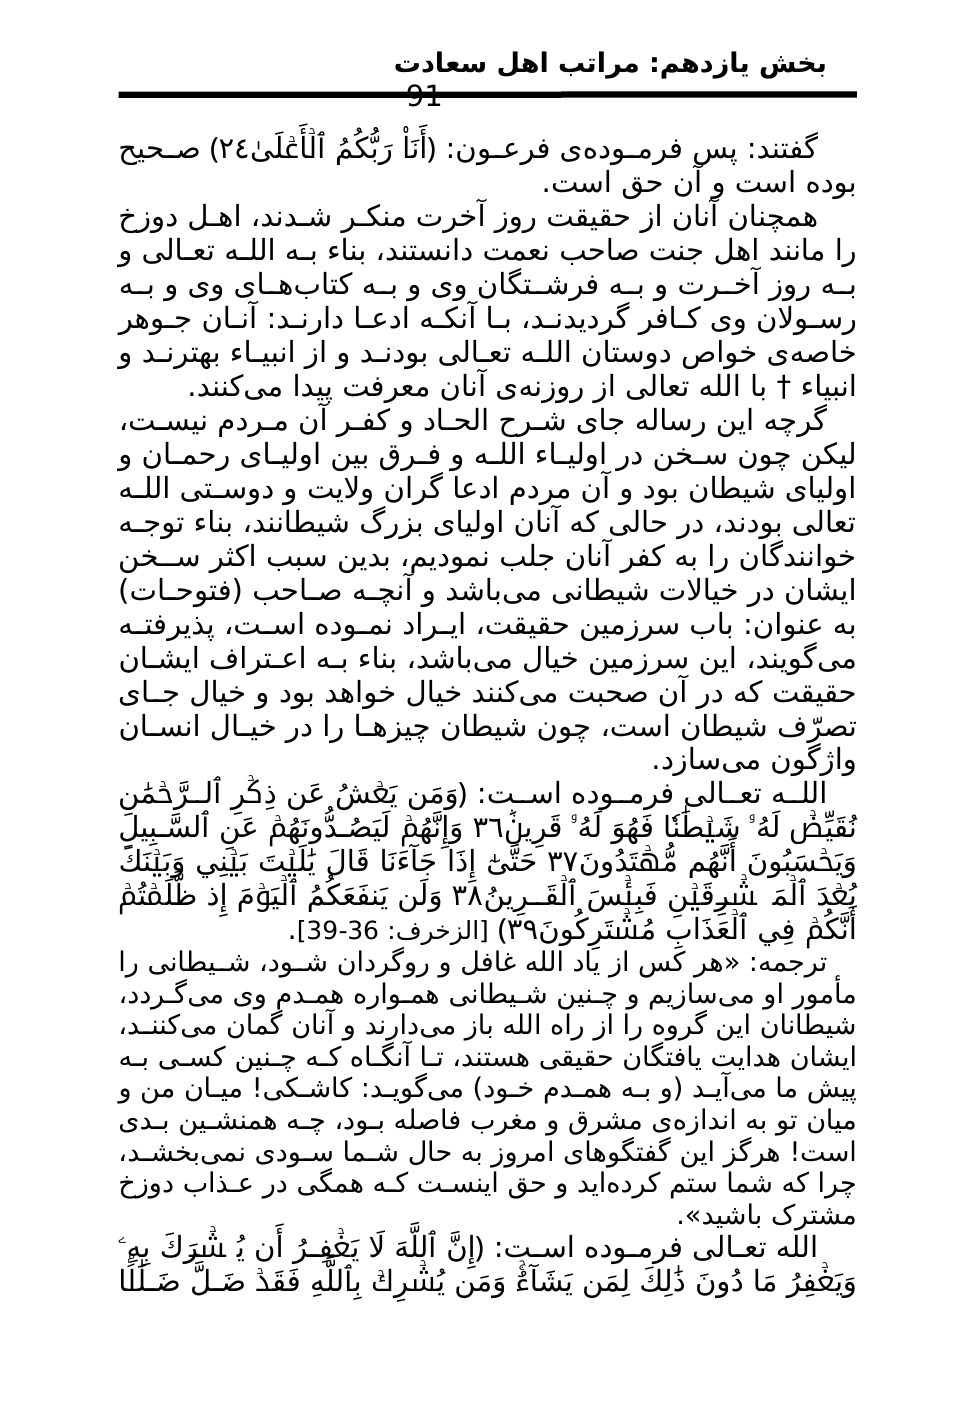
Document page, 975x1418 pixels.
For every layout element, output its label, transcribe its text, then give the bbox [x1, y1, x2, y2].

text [118, 1231, 857, 1298]
text همچنان آنان از حقیقت روز آخرت منکر شدند، اهل دوزخ را مانند اهل جنت صاحب نعمت دانستند، بناء به الله تعالی و به روز آخرت و به فرشتگان وی و به کتاب‌های وی و به رسولان وی کافر گردیدند، با آنکه ادعا دارند: آنان جوهر خاصه‌ی خواص دوستان الله تعالی بودند و از انبیاء بهترند و انبیاء † با الله تعالی از روزنه‌ی آنان معرفت پیدا می‌کنند. [118, 199, 857, 403]
text ترجمه: «هر کس از یاد الله غافل و روگردان شود، شیطانی را مأمور او می‌سازیم و چنین شیطانی همواره همدم وی می‌گردد، شیطانان این گروه را از راه الله باز می‌دارند و آنان گمان می‌کنند، ایشان هدایت یافتگان حقیقی هستند، تا آنگاه که چنین کسی به پیش ما می‌آید (و به همدم خود) می‌گوید: کاشکی! میان من و میان تو به اندازه‌ی مشرق و مغرب فاصله بود، چه همنشین بدی است! هرگز این گفتگوهای امروز به حال شما سودی نمی‌بخشد، چرا که شما ستم کرده‌اید و حق اینست که همگی در عذاب دوزخ مشترک باشید». [118, 947, 857, 1231]
text گفتند: پس فرموده‌ی فرعون: ﴿أَنَا۠ رَبُّكُمُ ٱلۡأَعۡلَىٰ٢٤﴾ صحیح بوده است و آن حق است. [118, 132, 857, 199]
text الله تعالی فرموده است: ﴿وَمَن يَعۡشُ عَن ذِكۡرِ ٱلرَّحۡمَٰنِ نُقَيِّضۡ لَهُۥ شَيۡطَٰنٗا فَهُوَ لَهُۥ قَرِينٞ٣٦ وَإِنَّهُمۡ لَيَصُدُّونَهُمۡ عَنِ ٱلسَّبِيلِ وَيَحۡسَبُونَ أَنَّهُم مُّهۡتَدُونَ٣٧ حَتَّىٰٓ إِذَا جَآءَنَا قَالَ يَٰلَيۡتَ بَيۡنِي وَبَيۡنَكَ بُعۡدَ ٱلۡمَشۡرِقَيۡنِ فَبِئۡسَ ٱلۡقَرِينُ٣٨ وَلَن يَنفَعَكُمُ ٱلۡيَوۡمَ إِذ ظَّلَمۡتُمۡ أَنَّكُمۡ فِي ٱلۡعَذَابِ مُشۡتَرِكُونَ٣٩﴾ [الزخرف: 36-39]. [118, 777, 857, 947]
text گرچه این رساله جای شرح الحاد و کفر آن مردم نیست، لیکن چون سخن در اولیاء الله و فرق بین اولیای رحمان و اولیای شیطان بود و آن مردم ادعا گران ولایت و دوستی الله تعالی بودند، در حالی که آنان اولیای بزرگ شیطانند، بناء توجه خوانندگان را به کفر آنان جلب نمودیم، بدین سبب اکثر سخن ایشان در خیالات شیطانی می‌باشد و آنچه صاحب (فتوحات) به عنوان: باب سرزمین حقیقت، ایراد نموده است، پذیرفته می‌گویند، این سرزمین خیال می‌باشد، بناء به اعتراف ایشان حقیقت که در آن صحبت می‌کنند خیال خواهد بود و خیال جای تصرّف شیطان است، چون شیطان چیزها را در خیال انسان واژگون می‌سازد. [118, 403, 857, 777]
